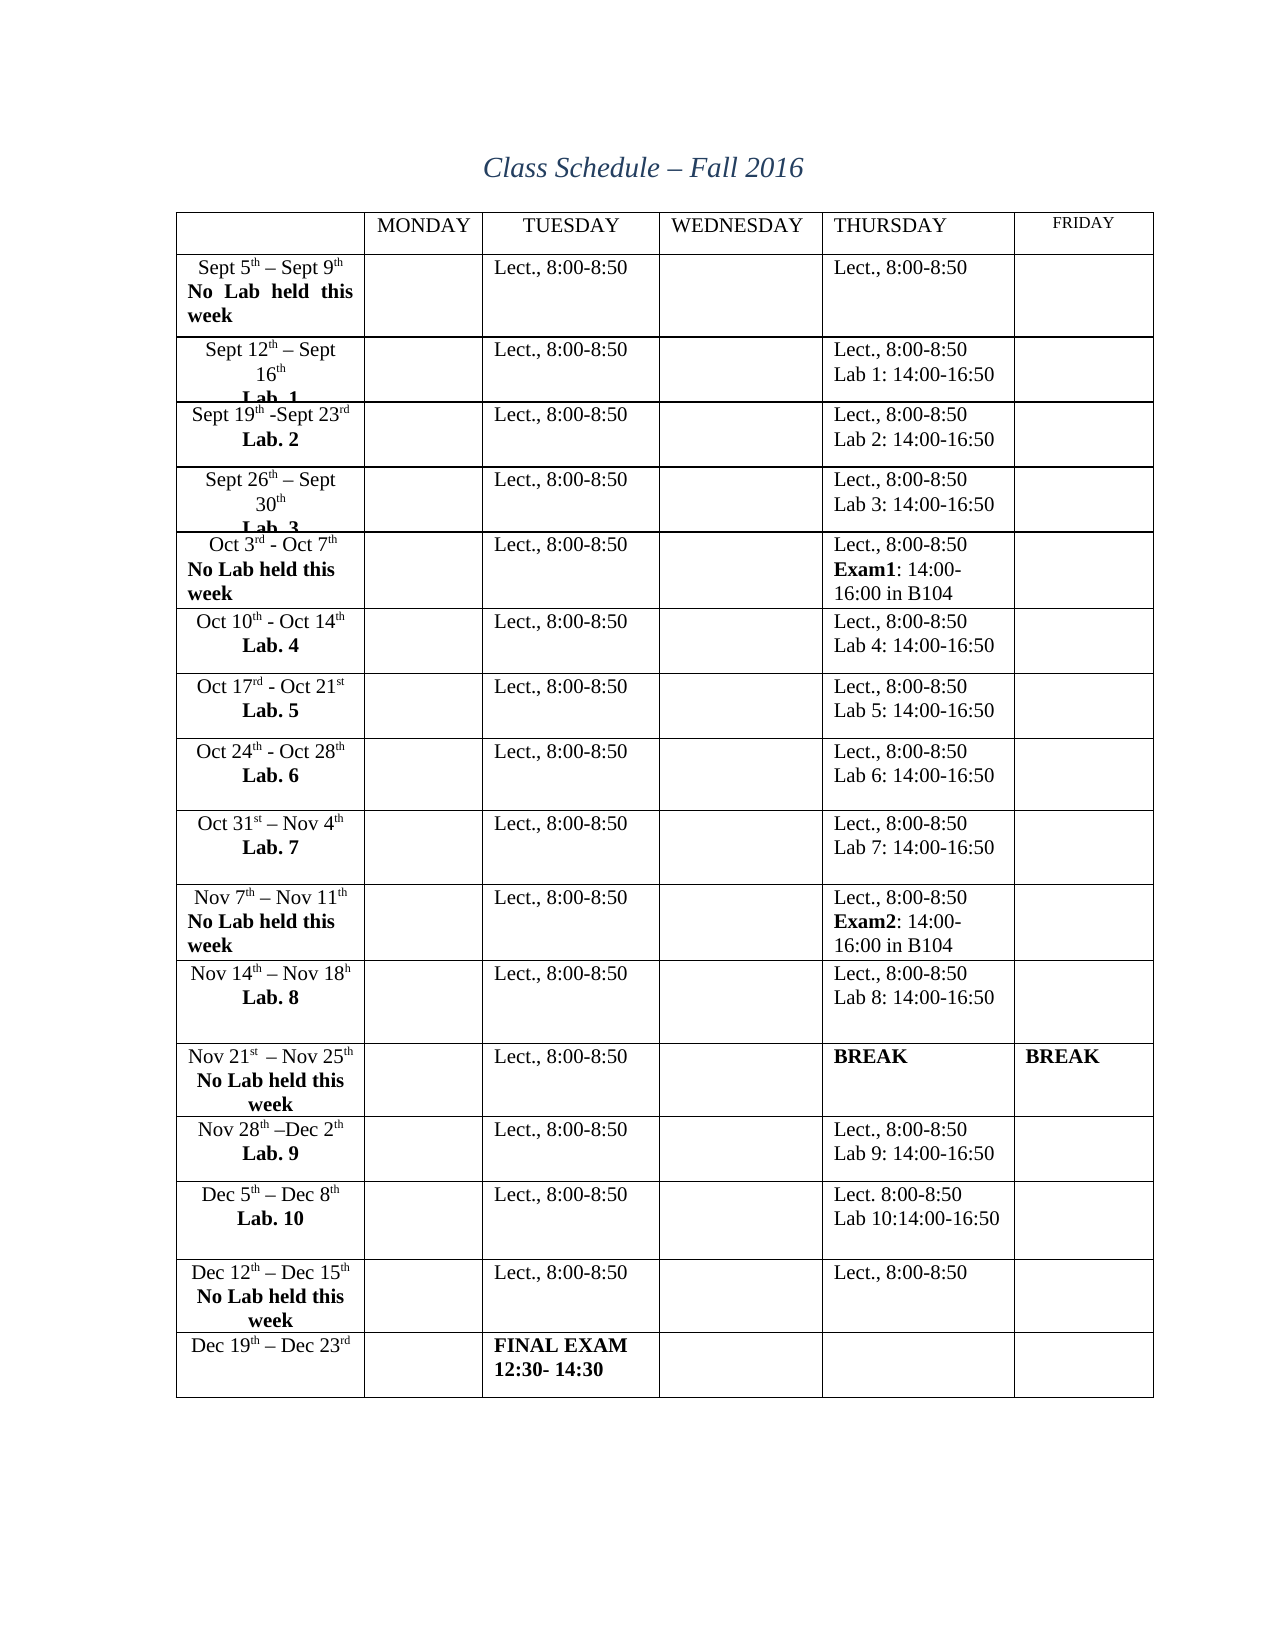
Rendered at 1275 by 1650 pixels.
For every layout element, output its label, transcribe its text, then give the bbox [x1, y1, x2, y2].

table_cell Lect., 8:00-8:50 Lab 8: 14:00-16:50 [823, 961, 1014, 1043]
table_cell Lect., 8:00-8:50 [483, 1260, 659, 1332]
table_cell [365, 533, 482, 608]
table_cell Nov 14th – Nov 18h Lab. 8 [177, 961, 364, 1043]
table_cell [660, 1044, 822, 1116]
table_cell [365, 609, 482, 673]
table_cell Lect., 8:00-8:50 Lab 4: 14:00-16:50 [823, 609, 1014, 673]
table_cell Lect., 8:00-8:50 Lab 7: 14:00-16:50 [823, 811, 1014, 883]
table_cell Oct 3rd - Oct 7th No Lab held this week [177, 533, 364, 608]
table_cell Nov 7th – Nov 11th No Lab held this week [177, 885, 364, 960]
table_cell Lect., 8:00-8:50 [483, 674, 659, 738]
table_cell Lect., 8:00-8:50 [483, 468, 659, 531]
table_cell BREAK [1015, 1044, 1153, 1116]
table_cell Lect., 8:00-8:50 Lab 2: 14:00-16:50 [823, 403, 1014, 466]
table_cell Lect., 8:00-8:50 [483, 609, 659, 673]
table_cell Sept 19th -Sept 23rd Lab. 2 [177, 403, 364, 466]
table_cell Lect., 8:00-8:50 [483, 1044, 659, 1116]
table_cell [365, 811, 482, 883]
table_cell [660, 338, 822, 401]
table_cell [365, 1182, 482, 1259]
table_cell [1015, 338, 1153, 401]
table_cell Lect., 8:00-8:50 [483, 403, 659, 466]
table_cell [823, 1333, 1014, 1397]
table_cell [1015, 1333, 1153, 1397]
table_cell [1015, 1260, 1153, 1332]
table_cell [365, 1333, 482, 1397]
table_cell Lect., 8:00-8:50 [483, 255, 659, 336]
table_cell [660, 885, 822, 960]
table_header FRIDAY [1015, 213, 1153, 254]
table_cell Lect., 8:00-8:50 [823, 1260, 1014, 1332]
table_cell Lect. 8:00-8:50 Lab 10:14:00-16:50 [823, 1182, 1014, 1259]
table_cell [365, 255, 482, 336]
table_cell [365, 338, 482, 401]
table_cell [660, 609, 822, 673]
table_cell Lect., 8:00-8:50 Exam2: 14:00-16:00 in B104 [823, 885, 1014, 960]
table_cell [660, 674, 822, 738]
table_cell [660, 403, 822, 466]
table_header WEDNESDAY [660, 213, 822, 254]
table_cell [1015, 674, 1153, 738]
table_cell Oct 10th - Oct 14th Lab. 4 [177, 609, 364, 673]
table_cell [660, 961, 822, 1043]
table_cell Lect., 8:00-8:50 [483, 338, 659, 401]
table_cell [1015, 885, 1153, 960]
table_cell Lect., 8:00-8:50 [483, 961, 659, 1043]
table_cell [660, 739, 822, 809]
table_cell [660, 533, 822, 608]
table_cell FINAL EXAM 12:30- 14:30 [483, 1333, 659, 1397]
table_cell Lect., 8:00-8:50 [823, 255, 1014, 336]
table_cell Lect., 8:00-8:50 [483, 1117, 659, 1181]
table_cell Lect., 8:00-8:50 [483, 1182, 659, 1259]
table_cell Lect., 8:00-8:50 [483, 739, 659, 809]
table_cell [365, 1044, 482, 1116]
table_cell [1015, 1182, 1153, 1259]
table_cell [365, 403, 482, 466]
table_cell [365, 1260, 482, 1332]
table_header TUESDAY [483, 213, 659, 254]
table_cell [1015, 468, 1153, 531]
table_cell [660, 468, 822, 531]
table_cell Lect., 8:00-8:50 Lab 9: 14:00-16:50 [823, 1117, 1014, 1181]
table_cell [365, 739, 482, 809]
table_cell [365, 961, 482, 1043]
table_cell [1015, 533, 1153, 608]
table_cell [365, 468, 482, 531]
table_cell [1015, 961, 1153, 1043]
table_cell Lect., 8:00-8:50 Lab 6: 14:00-16:50 [823, 739, 1014, 809]
table_cell [660, 811, 822, 883]
table_header THURSDAY [823, 213, 1014, 254]
table_header MONDAY [365, 213, 482, 254]
table_cell [1015, 739, 1153, 809]
table_cell Oct 24th - Oct 28th Lab. 6 [177, 739, 364, 809]
table_cell [660, 1182, 822, 1259]
table_cell [365, 674, 482, 738]
table_cell Dec 12th – Dec 15th No Lab held this week [177, 1260, 364, 1332]
table_cell [1015, 255, 1153, 336]
table_cell Lect., 8:00-8:50 Lab 3: 14:00-16:50 [823, 468, 1014, 531]
subtitle Class Schedule – Fall 2016 [116, 150, 1170, 183]
table_cell Sept 5th – Sept 9th No Lab held this week [177, 255, 364, 336]
table_cell [660, 1117, 822, 1181]
table_cell BREAK [823, 1044, 1014, 1116]
table_cell Lect., 8:00-8:50 [483, 533, 659, 608]
table_cell Lect., 8:00-8:50 [483, 811, 659, 883]
table_cell Dec 5th – Dec 8th Lab. 10 [177, 1182, 364, 1259]
table_cell Sept 26th – Sept 30th Lab. 3 [177, 468, 364, 531]
table_cell [365, 885, 482, 960]
table_cell [1015, 1117, 1153, 1181]
table_cell Oct 31st – Nov 4th Lab. 7 [177, 811, 364, 883]
table_cell Lect., 8:00-8:50 Lab 1: 14:00-16:50 [823, 338, 1014, 401]
table_cell Lect., 8:00-8:50 Exam1: 14:00-16:00 in B104 [823, 533, 1014, 608]
table_cell Nov 28th –Dec 2th Lab. 9 [177, 1117, 364, 1181]
table_cell [660, 1260, 822, 1332]
table_cell Dec 19th – Dec 23rd [177, 1333, 364, 1397]
table_cell [660, 255, 822, 336]
table_header [177, 213, 364, 254]
table_cell [1015, 609, 1153, 673]
table_cell Oct 17rd - Oct 21st Lab. 5 [177, 674, 364, 738]
table_cell Lect., 8:00-8:50 [483, 885, 659, 960]
table_cell [1015, 403, 1153, 466]
table_cell [1015, 811, 1153, 883]
table_cell Nov 21st – Nov 25th No Lab held this week [177, 1044, 364, 1116]
table_cell [660, 1333, 822, 1397]
table_cell Sept 12th – Sept 16th Lab. 1 [177, 338, 364, 401]
table_cell Lect., 8:00-8:50 Lab 5: 14:00-16:50 [823, 674, 1014, 738]
table_cell [365, 1117, 482, 1181]
